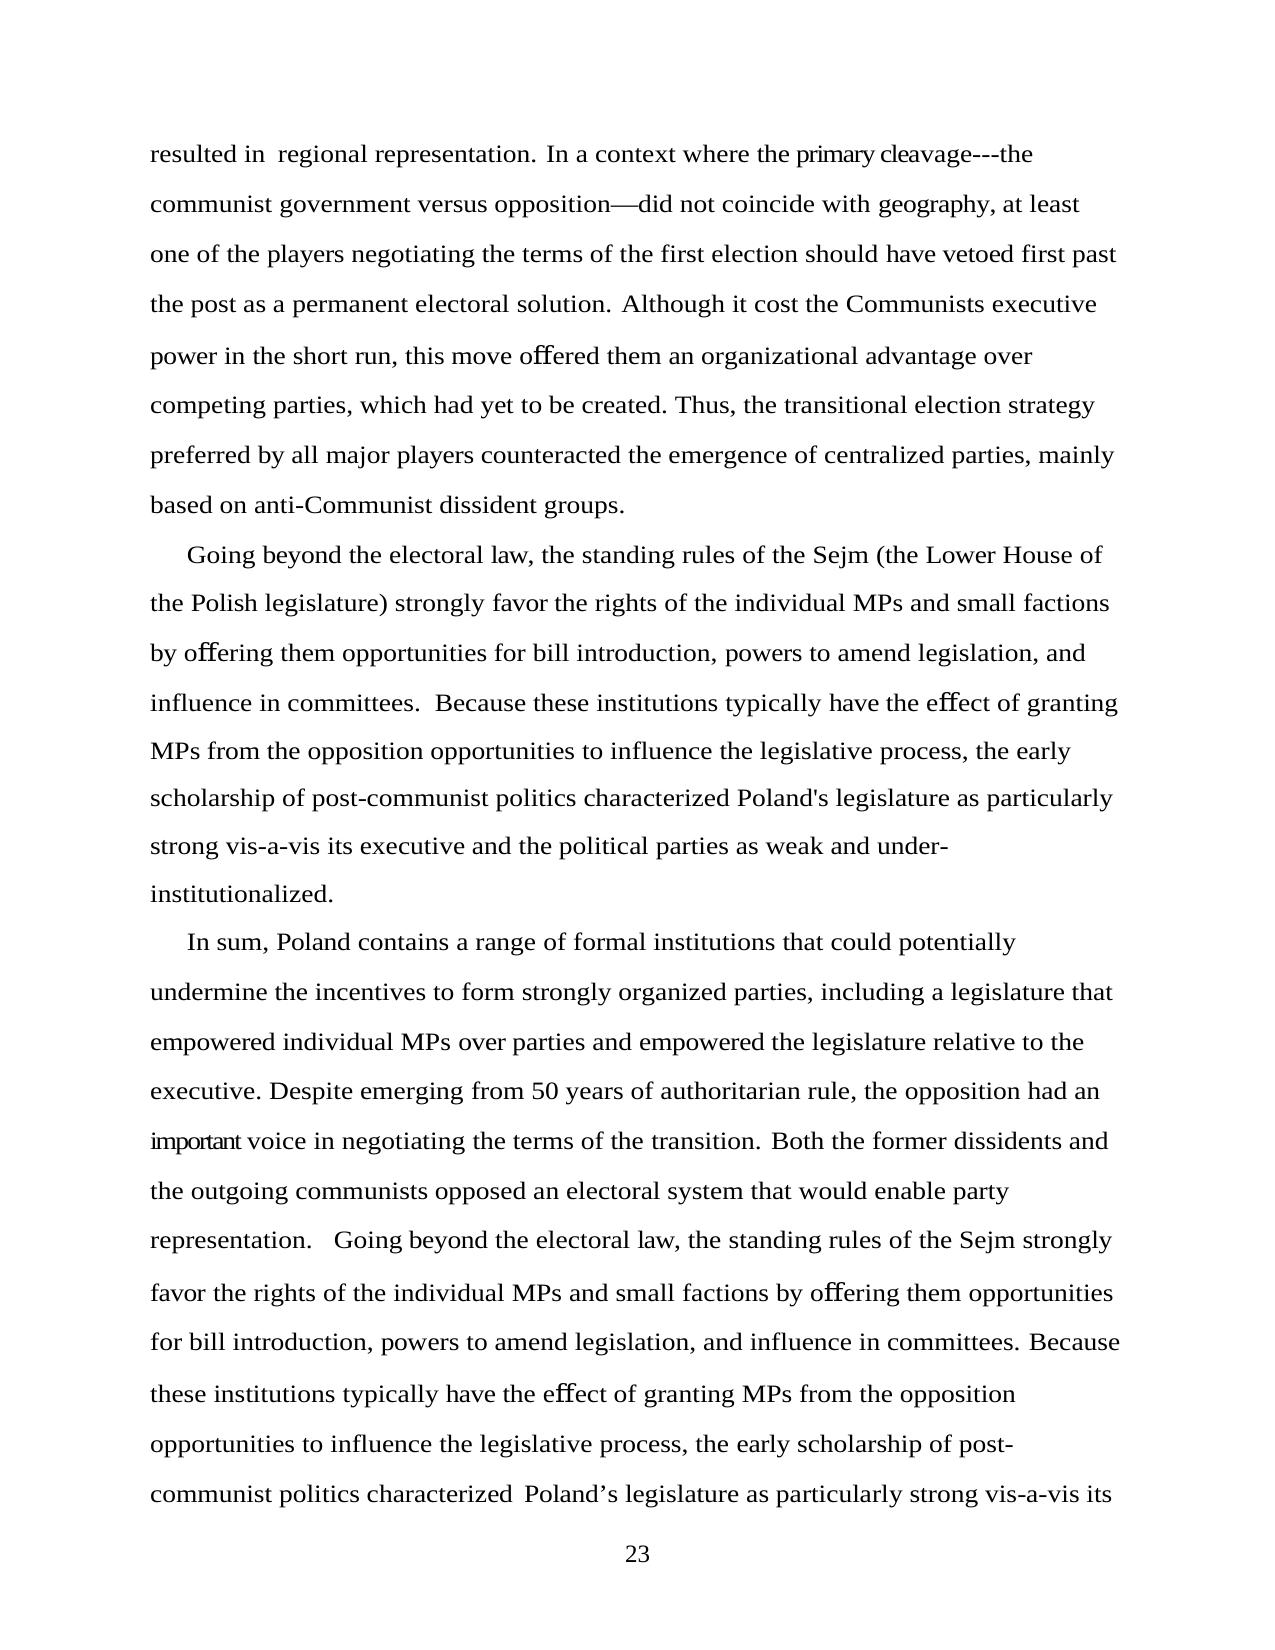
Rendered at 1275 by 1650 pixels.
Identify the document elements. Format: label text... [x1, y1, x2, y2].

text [150, 139, 1125, 518]
text Going beyond the electoral law, the standing rules of the Sejm (the Lower House of the Polish legislature) strongly favor the rights of the individual MPs and small factions by oﬀering them opportunities for bill introduction, powers to amend legislation, and influence in committees. Because these institutions typically have the eﬀect of granting MPs from the opposition opportunities to influence the legislative process, the early scholarship of post-communist politics characterized Poland's legislature as particularly strong vis-a-vis its executive and the political parties as weak and under-institutionalized. [150, 540, 1125, 908]
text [150, 927, 1125, 1507]
